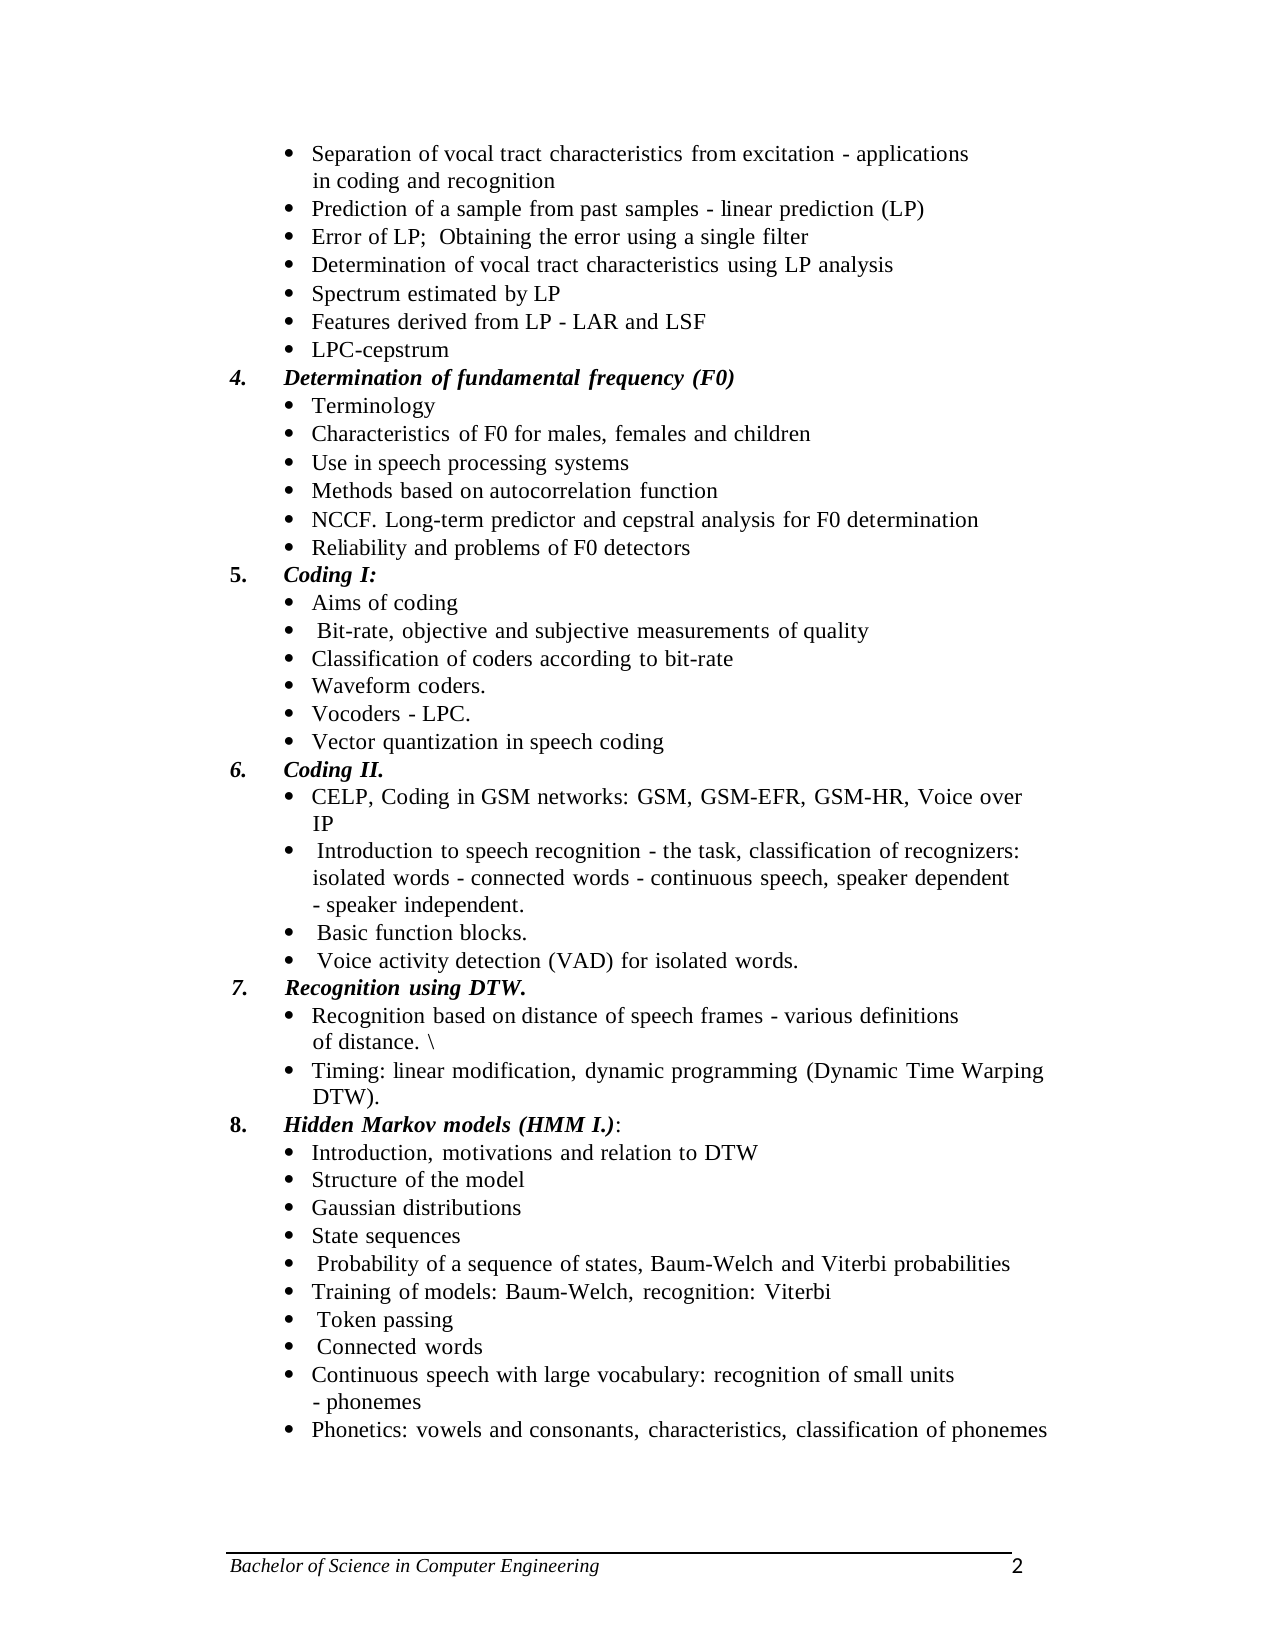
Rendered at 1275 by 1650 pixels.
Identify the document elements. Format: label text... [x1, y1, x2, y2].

text  Connected words [285, 1333, 1098, 1360]
text  Use in speech processing systems [285, 449, 1098, 476]
text  Features derived from LP - LAR and LSF [285, 308, 1098, 334]
text  Introduction, motivations and relation to DTW [285, 1139, 1098, 1165]
text  Recognition based on distance of speech frames - various definitions of distance. \ [285, 1002, 982, 1055]
text  Training of models: Baum-Welch, recognition: Viterbi [285, 1278, 1098, 1304]
text  Spectrum estimated by LP [285, 279, 1098, 306]
text  Vocoders - LPC. [285, 701, 1098, 727]
text  Vector quantization in speech coding [285, 728, 1098, 754]
text  Aims of coding [285, 589, 1098, 616]
text  NCCF. Long-term predictor and cepstral analysis for F0 determination [285, 506, 1098, 532]
text  Introduction to speech recognition - the task, classification of recognizers: isolated words - connected words - continuous speech, speaker dependent - speaker independent. [285, 838, 1025, 918]
text  Structure of the model [285, 1167, 1098, 1193]
text  Error of LP; Obtaining the error using a single filter [285, 223, 1098, 249]
text  Voice activity detection (VAD) for isolated words. [285, 947, 1098, 973]
text  Waveform coders. [285, 672, 1098, 699]
text  Reliability and problems of F0 detectors [285, 534, 1098, 560]
text 5. Coding I: [229, 561, 1098, 588]
text  CELP, Coding in GSM networks: GSM, GSM-EFR, GSM-HR, Voice over [285, 783, 1098, 810]
text  Phonetics: vowels and consonants, characteristics, classification of phonemes [285, 1416, 1098, 1442]
text IP [312, 810, 1098, 836]
text  State sequences [285, 1222, 1098, 1248]
text  Continuous speech with large vocabulary: recognition of small units - phonemes [285, 1362, 965, 1414]
text 6. Coding II. [229, 756, 1098, 782]
text  Separation of vocal tract characteristics from excitation - applications in coding and recognition [285, 140, 990, 193]
text 4. Determination of fundamental frequency (F0) [229, 364, 1098, 391]
text DTW). [312, 1083, 1098, 1109]
text  LPC-cepstrum [285, 337, 1098, 363]
text  Prediction of a sample from past samples - linear prediction (LP) [285, 195, 1098, 221]
text  Probability of a sequence of states, Baum-Welch and Viterbi probabilities [285, 1250, 1098, 1277]
text  Token passing [285, 1306, 1098, 1332]
text  Determination of vocal tract characteristics using LP analysis [285, 251, 1098, 278]
text  Timing: linear modification, dynamic programming (Dynamic Time Warping [285, 1057, 1098, 1083]
text  Characteristics of F0 for males, females and children [285, 421, 1098, 447]
text  Basic function blocks. [285, 919, 1098, 946]
text 8. Hidden Markov models (HMM I.): [229, 1111, 1098, 1137]
text  Methods based on autocorrelation function [285, 477, 1098, 504]
text  Classification of coders according to bit-rate [285, 644, 1098, 671]
text  Bit-rate, objective and subjective measurements of quality [285, 617, 1098, 643]
text 7. Recognition using DTW. [226, 974, 532, 1001]
text  Terminology [285, 392, 1098, 419]
text  Gaussian distributions [285, 1194, 1098, 1221]
